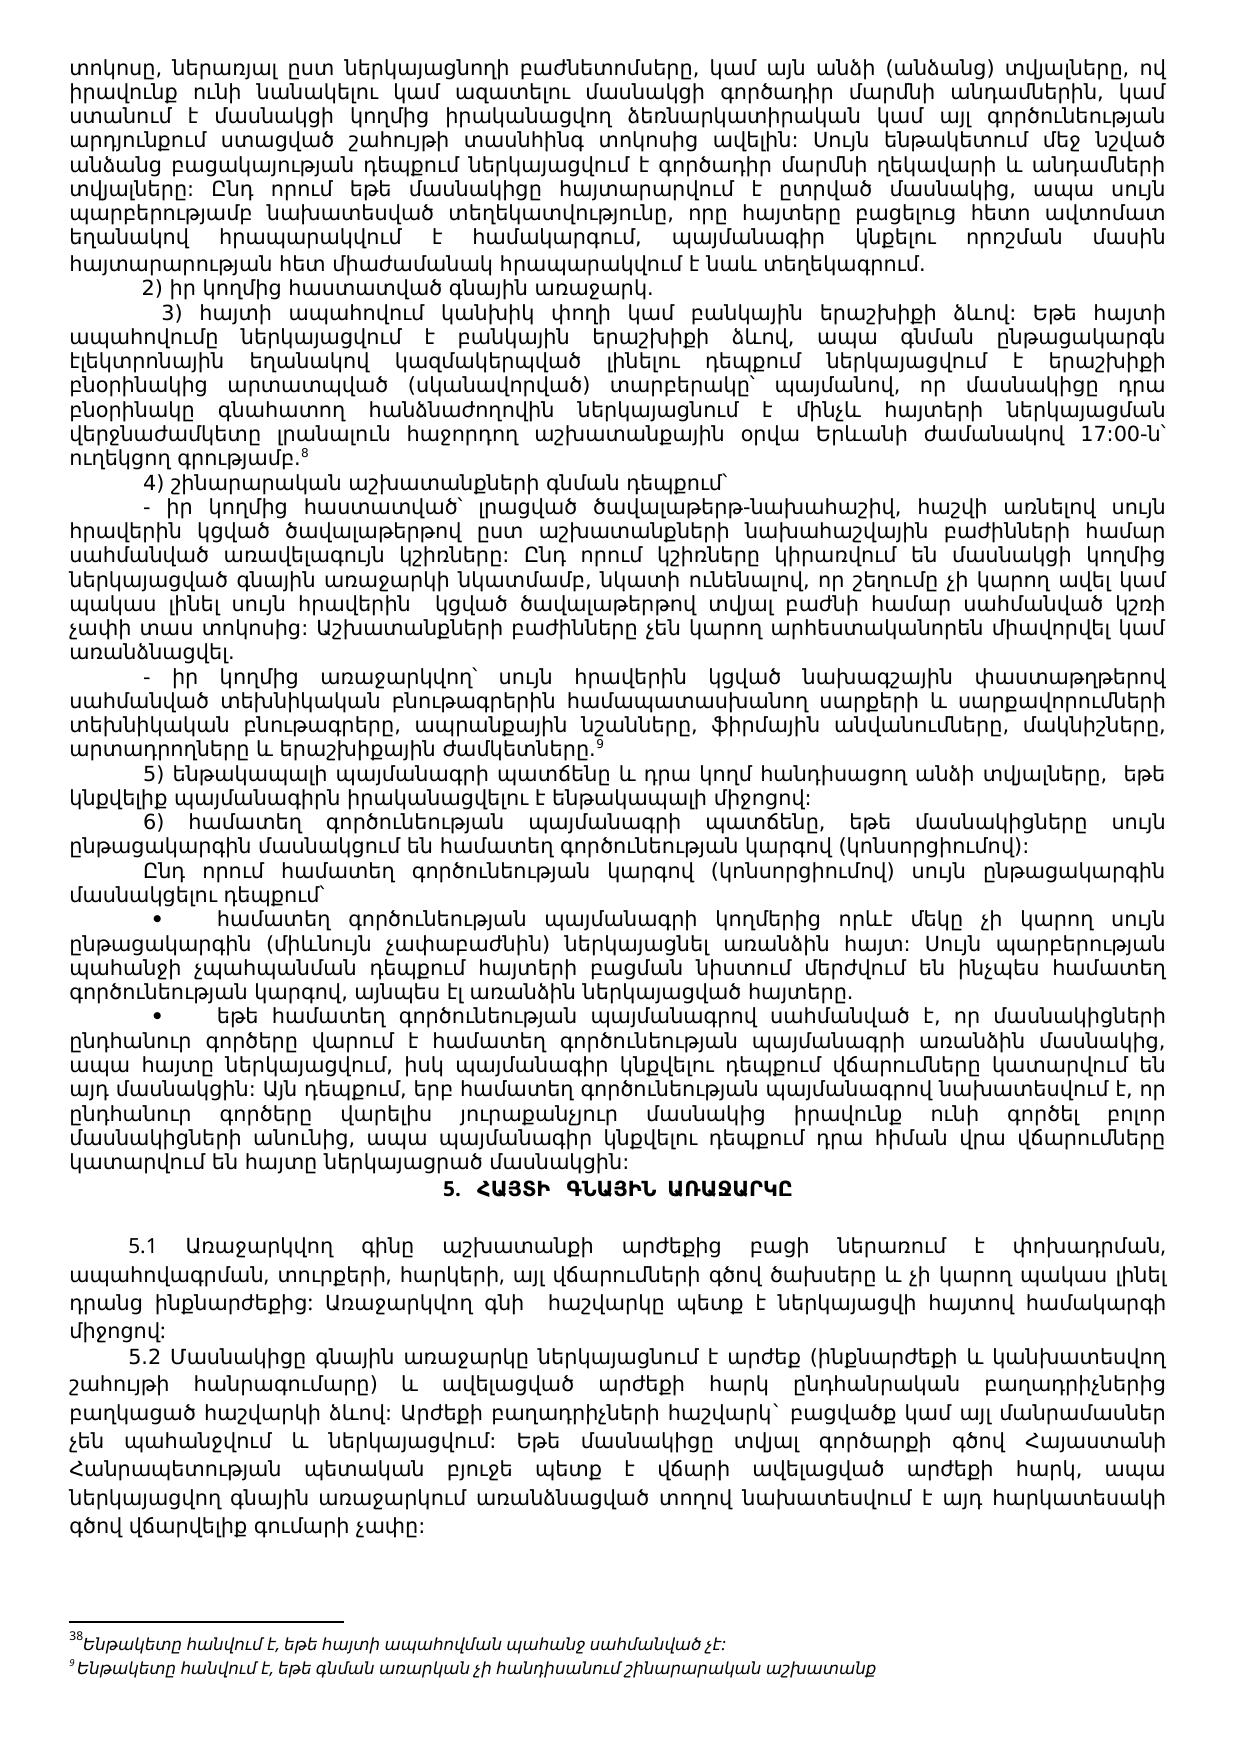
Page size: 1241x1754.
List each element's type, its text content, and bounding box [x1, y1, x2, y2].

text 4) շինարարական աշխատանքների գնման դեպքում՝ [69, 471, 1167, 495]
text Ընդ որում համատեղ գործունեության կարգով (կոնսորցիումով) սույն ընթացակարգին մասնակցելու դեպքում՝ [69, 859, 1167, 907]
text 3) հայտի ապահովում կանխիկ փողի կամ բանկային երաշխիքի ձևով: Եթե հայտի ապահովումը ներկայացվում է բանկային երաշխիքի ձևով, ապա գնման ընթացակարգն էլեկտրոնային եղանակով կազմակերպված լինելու դեպքում ներկայացվում է երաշխիքի բնօրինակից արտատպված (սկանավորված) տարբերակը՝ պայմանով, որ մասնակիցը դրա բնօրինակը գնահատող հանձնաժողովին ներկայացնում է մինչև հայտերի ներկայացման վերջնաժամկետը լրանալուն հաջորդող աշխատանքային օրվա Երևանի ժամանակով 17:00-ն՝ ուղեկցող գրությամբ.8 [69, 301, 1167, 471]
text 2) իր կողմից հաստատված գնային առաջարկ. [69, 276, 1167, 301]
list եթե համատեղ գործունեության պայմանագրով սահմանված է, որ մասնակիցների ընդհանուր գործերը վարում է համատեղ գործունեության պայմանագրի առանձին մասնակից, ապա հայտը ներկայացվում, իսկ պայմանագիր կնքվելու դեպքում վճարումները կատարվում են այդ մասնակցին: Այն դեպքում, երբ համատեղ գործունեության պայմանագրով նախատեսվում է, որ ընդհանուր գործերը վարելիս յուրաքանչյուր մասնակից իրավունք ունի գործել բոլոր մասնակիցների անունից, ապա պայմանագիր կնքվելու դեպքում դրա հիման վրա վճարումները կատարվում են հայտը ներկայացրած մասնակցին: [69, 1004, 1167, 1174]
list համատեղ գործունեության պայմանագրի կողմերից որևէ մեկը չի կարող սույն ընթացակարգին (միևնույն չափաբաժնին) ներկայացնել առանձին հայտ: Սույն պարբերության պահանջի չպահպանման դեպքում հայտերի բացման նիստում մերժվում են ինչպես համատեղ գործունեության կարգով, այնպես էլ առանձին ներկայացված հայտերը. [69, 907, 1167, 1004]
text 5. ՀԱՅՏԻ ԳՆԱՅԻՆ ԱՌԱՋԱՐԿԸ [69, 1174, 1167, 1203]
text 5.1 Առաջարկվող գինը աշխատանքի արժեքից բացի ներառում է փոխադրման, ապահովագրման, տուրքերի, հարկերի, այլ վճարումների գծով ծախսերը և չի կարող պակաս լինել դրանց ինքնարժեքից: Առաջարկվող գնի հաշվարկը պետք է ներկայացվի հայտով համակարգի միջոցով: [69, 1231, 1167, 1345]
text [69, 56, 1167, 276]
text 5.2 Մասնակիցը գնային առաջարկը ներկայացնում է արժեք (ինքնարժեքի և կանխատեսվող շահույթի հանրագումարը) և ավելացված արժեքի հարկ ընդհանրական բաղադրիչներից բաղկացած հաշվարկի ձևով: Արժեքի բաղադրիչների հաշվարկ` բացվածք կամ այլ մանրամասներ չեն պահանջվում և ներկայացվում: Եթե մասնակիցը տվյալ գործարքի գծով Հայաստանի Հանրապետության պետական բյուջե պետք է վճարի ավելացված արժեքի հարկ, ապա ներկայացվող գնային առաջարկում առանձնացված տողով նախատեսվում է այդ հարկատեսակի գծով վճարվելիք գումարի չափը: [69, 1345, 1167, 1540]
text 6) համատեղ գործունեության պայմանագրի պատճենը, եթե մասնակիցները սույն ընթացակարգին մասնակցում են համատեղ գործունեության կարգով (կոնսորցիումով): [69, 810, 1167, 859]
text - իր կողմից հաստատված՝ լրացված ծավալաթերթ-նախահաշիվ, հաշվի առնելով սույն հրավերին կցված ծավալաթերթով ըստ աշխատանքների նախահաշվային բաժինների համար սահմանված առավելագույն կշիռները: Ընդ որում կշիռները կիրառվում են մասնակցի կողմից ներկայացված գնային առաջարկի նկատմամբ, նկատի ունենալով, որ շեղումը չի կարող ավել կամ պակաս լինել սույն հրավերին կցված ծավալաթերթով տվյալ բաժնի համար սահմանված կշռի չափի տաս տոկոսից: Աշխատանքների բաժինները չեն կարող արհեստականորեն միավորվել կամ առանձնացվել. [69, 495, 1167, 665]
text 5) ենթակապալի պայմանագրի պատճենը և դրա կողմ հանդիսացող անձի տվյալները, եթե կնքվելիք պայմանագիրն իրականացվելու է ենթակապալի միջոցով: [69, 762, 1167, 810]
text - իր կողմից առաջարկվող՝ սույն հրավերին կցված նախագշային փաստաթղթերով սահմանված տեխնիկական բնութագրերին համապատասխանող սարքերի և սարքավորումների տեխնիկական բնութագրերը, ապրանքային նշանները, ֆիրմային անվանումները, մակնիշները, արտադրողները և երաշխիքային ժամկետները.9 [69, 665, 1167, 762]
